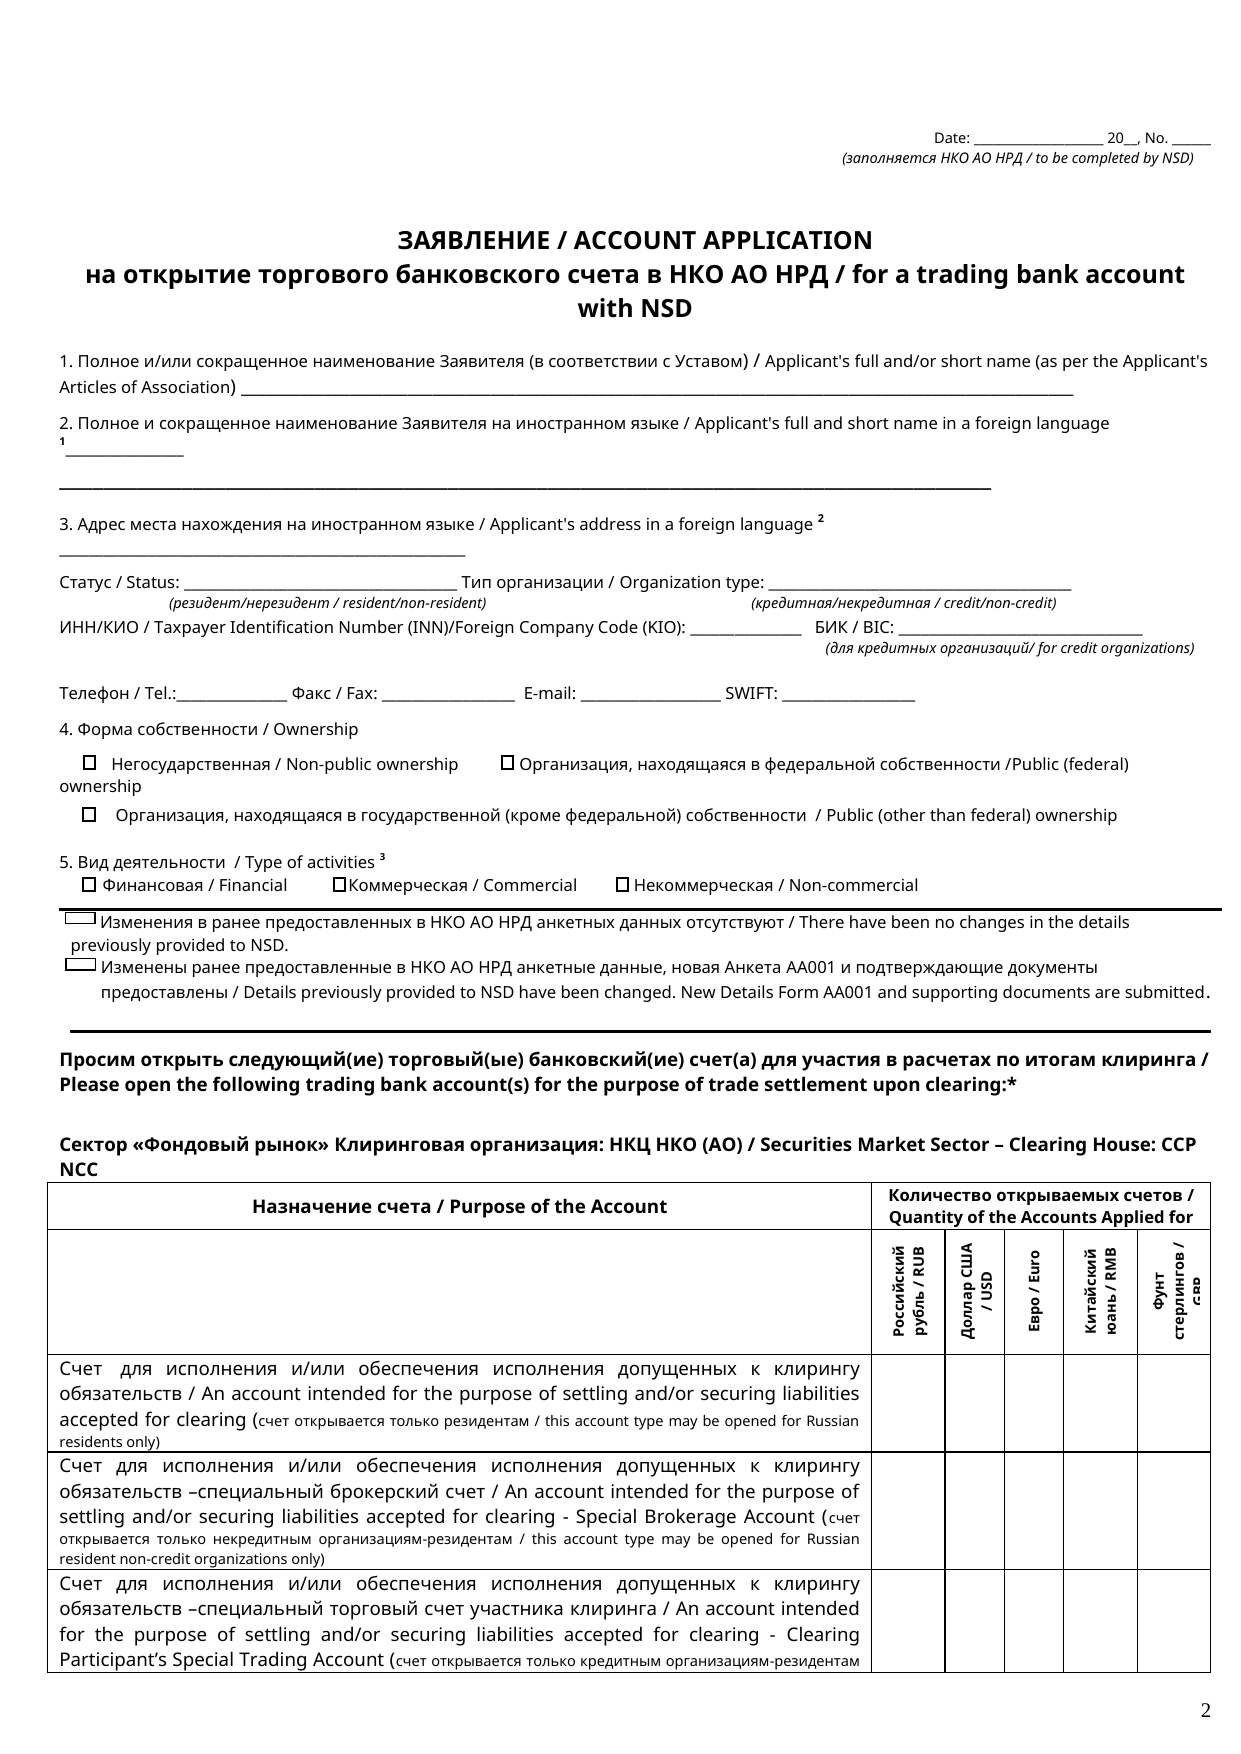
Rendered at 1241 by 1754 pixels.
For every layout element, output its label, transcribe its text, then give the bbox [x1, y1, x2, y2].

list (заполняется НКО АО НРД / to be completed by NSD) [797, 148, 1211, 168]
table_cell [1064, 1355, 1137, 1451]
text 4. Форма собственности / Ownership [59, 717, 1211, 740]
table_header Назначение счета / Purpose of the Account [48, 1183, 871, 1229]
list 2. Полное и сокращенное наименование Заявителя на иностранном языке / Applicant's full and short name in a foreign language 1________________ [59, 411, 1211, 459]
table_cell Китайский юань / RMB [1064, 1230, 1137, 1354]
text Просим открыть следующий(ие) торговый(ые) банковский(ие) счет(а) для участия в расчетах по итогам клиринга / Please open the following trading bank account(s) for the purpose of trade settlement upon clearing:* [59, 1046, 1211, 1097]
table_header Изменения в ранее предоставленных в НКО АО НРД анкетных данных отсутствуют / There have been no changes in the details previously provided to NSD. Изменены ранее предоставленные в НКО АО НРД анкетные данные, новая Анкета AA001 и подтверждающие документы предоставлены / Details previously provided to NSD have been changed. New Details Form AA001 and supporting documents are submitted. [59, 911, 1222, 1033]
table_cell [1005, 1355, 1063, 1451]
text 5. Вид деятельности / Type of activities 3 [59, 851, 1211, 873]
table_cell [872, 1355, 944, 1451]
table_cell [1138, 1570, 1210, 1672]
table_cell Фунт стерлингов / GBP [1138, 1230, 1210, 1354]
text ИНН/КИО / Taxpayer Identification Number (INN)/Foreign Company Code (KIO): _______________ БИК / BIC: _________________________________ [59, 613, 1211, 638]
list 3. Адрес места нахождения на иностранном языке / Applicant's address in a foreign language 2 _______________________________________________________ [59, 511, 1211, 559]
text Финансовая / Financial Коммерческая / Commercial Некоммерческая / Non-commercial [59, 873, 1211, 896]
table_cell [1064, 1570, 1137, 1672]
subtitle на открытие торгового банковского счета в НКО АО НРД / for a trading bank account with NSD [59, 257, 1211, 325]
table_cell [48, 1570, 871, 1672]
table_cell Евро / Euro [1005, 1230, 1063, 1354]
text Телефон / Tel.:_______________ Факс / Fax: __________________ E-mail: ___________________ SWIFT: __________________ [59, 682, 1211, 704]
list ____________________________________________________________________________________ [59, 459, 1211, 494]
text (для кредитных организаций/ for credit organizations) [59, 638, 1211, 658]
table_cell [946, 1570, 1004, 1672]
text Негосударственная / Non-public ownership Организация, находящаяся в федеральной собственности /Public (federal) ownership [59, 752, 1211, 798]
table_cell [1005, 1570, 1063, 1672]
table_cell [872, 1570, 944, 1672]
table_cell [1138, 1453, 1210, 1569]
list Date: ____________________ 20__, No. ______ [97, 128, 1211, 148]
table_cell [48, 1230, 871, 1354]
text (резидент/нерезидент / resident/non-resident) (кредитная/некредитная / credit/non-credit) [59, 593, 1211, 613]
table_cell [1138, 1355, 1210, 1451]
text Организация, находящаяся в государственной (кроме федеральной) собственности / Public (other than federal) ownership [59, 804, 1211, 827]
table_cell [946, 1355, 1004, 1451]
table_cell [872, 1453, 944, 1569]
text Статус / Status: _____________________________________ Тип организации / Organization type: _________________________________________ [59, 570, 1211, 593]
table_cell Счет для исполнения и/или обеспечения исполнения допущенных к клирингу обязательств / An account intended for the purpose of settling and/or securing liabilities accepted for clearing (счет открывается только резидентам / this account type may be opened for Russian residents only) [48, 1355, 871, 1451]
table_cell [946, 1453, 1004, 1569]
subtitle ЗАЯВЛЕНИЕ / ACCOUNT APPLICATION [59, 223, 1211, 257]
table_cell [1005, 1453, 1063, 1569]
list Сектор «Фондовый рынок» Клиринговая организация: НКЦ НКО (АО) / Securities Market Sector – Clearing House: CCP NCC [59, 1131, 1211, 1182]
text 1. Полное и/или сокращенное наименование Заявителя (в соответствии с Уставом) / Applicant's full and/or short name (as per the Applicant's Articles of Association) ____________________________________________________________________________________________________ [59, 348, 1211, 399]
table_header Количество открываемых счетов / Quantity of the Accounts Applied for [872, 1183, 1210, 1229]
table_cell Доллар США / USD [946, 1230, 1004, 1354]
table_cell [1064, 1453, 1137, 1569]
table_cell Счет для исполнения и/или обеспечения исполнения допущенных к клирингу обязательств –специальный брокерский счет / An account intended for the purpose of settling and/or securing liabilities accepted for clearing - Special Brokerage Account (счет открывается только некредитным организациям-резидентам / this account type may be opened for Russian resident non-credit organizations only) [48, 1453, 871, 1569]
table_cell Российский рубль / RUB [872, 1230, 944, 1354]
